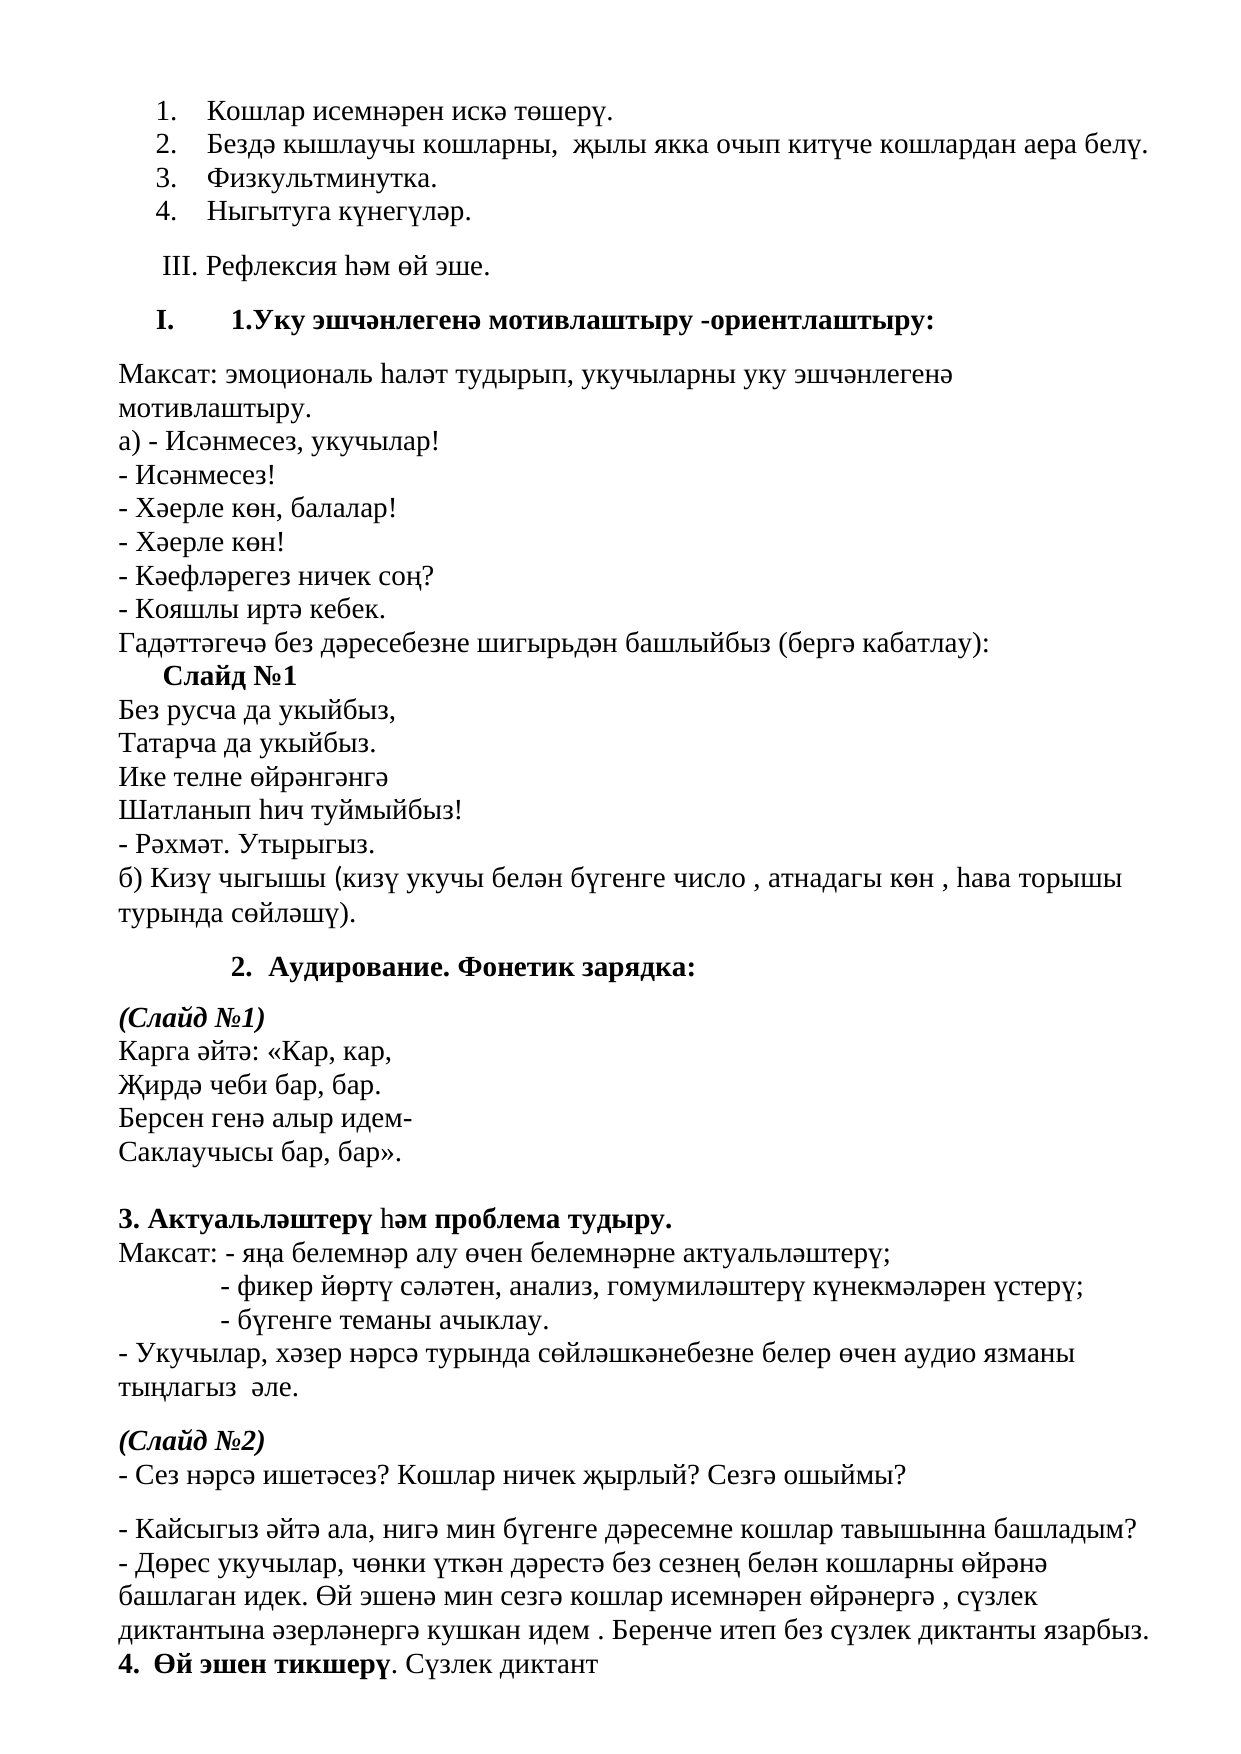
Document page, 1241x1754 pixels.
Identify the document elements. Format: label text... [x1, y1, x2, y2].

list Ныгытуга күнегүләр. [155, 193, 1152, 227]
list Физкультминутка. [155, 160, 1152, 193]
text - Рәхмәт. Утырыгыз. [118, 826, 1152, 859]
text (Слайд №1) [118, 1000, 1152, 1033]
text - Сез нәрсә ишетәсез? Кошлар ничек җырлый? Сезгә ошыймы? [118, 1457, 1152, 1490]
text Максат: эмоциональ һаләт тудырып, укучыларны уку эшчәнлегенә мотивлаштыру. [118, 356, 1152, 423]
text Максат: - яңа белемнәр алу өчен белемнәрне актуальләштерү; [118, 1235, 1152, 1268]
text - Кәефләрегез ничек соң? [118, 558, 1152, 591]
list Аудирование. Фонетик зарядка: [231, 949, 1152, 983]
text 4. Өй эшен тикшерү. Сүзлек диктант [118, 1645, 1152, 1681]
text Берсен генә алыр идем- [118, 1101, 1152, 1134]
text - Хәерле көн! [118, 524, 1152, 558]
text III. Рефлексия һәм өй эше. [118, 248, 1152, 281]
text Саклаучысы бар, бар». [118, 1134, 1152, 1168]
text - Исәнмесез! [118, 457, 1152, 491]
text б) Кизү чыгышы (кизү укучы белән бүгенге число , атнадагы көн , һава торышы турында сөйләшү). [118, 859, 1152, 929]
text Җирдә чеби бар, бар. [118, 1067, 1152, 1101]
text - Кайсыгыз әйтә ала, нигә мин бүгенге дәресемне кошлар тавышынна башладым? - Дөрес укучылар, чөнки үткән дәрестә без сезнең белән кошларны өйрәнә башлаган идек. Өй эшенә мин сезгә кошлар исемнәрен өйрәнергә , сүзлек диктантына әзерләнергә кушкан идем . Беренче итеп без сүзлек диктанты язарбыз. [118, 1511, 1152, 1645]
text (Слайд №2) [118, 1423, 1152, 1457]
list Бездә кышлаучы кошларны, җылы якка очып китүче кошлардан аера белү. [155, 126, 1152, 160]
text - фикер йөртү сәләтен, анализ, гомумиләштерү күнекмәләрен үстерү; [118, 1268, 1152, 1302]
text - бүгенге теманы ачыклау. [118, 1302, 1152, 1335]
list Кошлар исемнәрен искә төшерү. [155, 93, 1152, 126]
list 1.Уку эшчәнлегенә мотивлаштыру -ориентлаштыру: [156, 302, 1152, 336]
text 3. Актуальләштерү һәм проблема тудыру. [118, 1201, 1152, 1235]
text Слайд №1 [133, 658, 1152, 692]
text - Кояшлы иртә кебек. [118, 591, 1152, 625]
text Гадәттәгечә без дәресебезне шигырьдән башлыйбыз (бергә кабатлау): [118, 625, 1152, 658]
text а) - Исәнмесез, укучылар! [118, 423, 1152, 457]
text Без русча да укыйбыз, Татарча да укыйбыз. Ике телне өйрәнгәнгә Шатланып һич туймыйбыз! [118, 692, 1152, 826]
text - Укучылар, хәзер нәрсә турында сөйләшкәнебезне белер өчен аудио язманы тыңлагыз әле. [118, 1335, 1152, 1402]
text Карга әйтә: «Кар, кар, [118, 1033, 1152, 1067]
text - Хәерле көн, балалар! [118, 491, 1152, 524]
